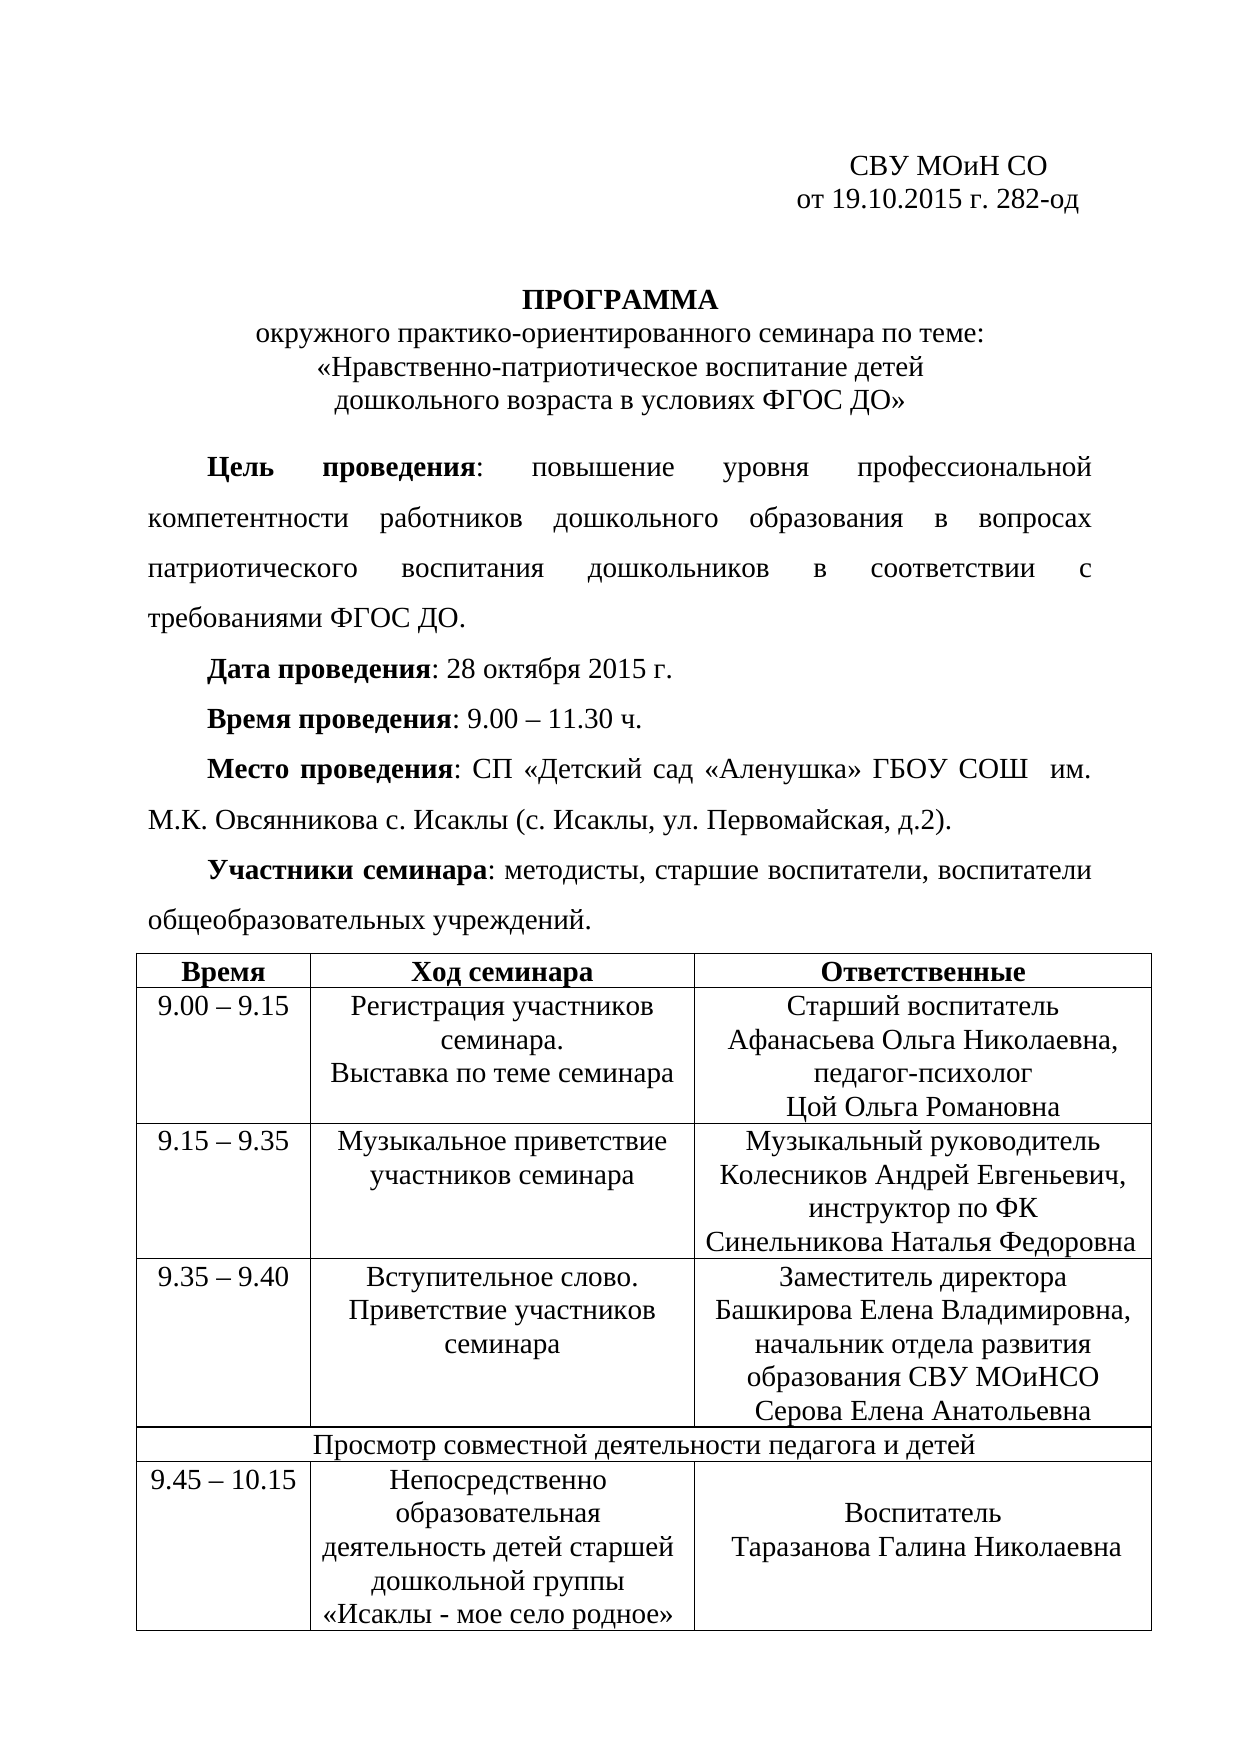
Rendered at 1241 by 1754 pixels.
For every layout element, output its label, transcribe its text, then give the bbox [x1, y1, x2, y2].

text дошкольного возраста в условиях ФГОС ДО» [148, 382, 1092, 416]
table_header Ответственные [695, 954, 1151, 987]
text окружного практико-ориентированного семинара по теме: [148, 315, 1092, 349]
table_cell Музыкальный руководитель Колесников Андрей Евгеньевич, инструктор по ФК Синельникова Наталья Федоровна [695, 1124, 1151, 1258]
text Участники семинара: методисты, старшие воспитатели, воспитатели общеобразовательных учреждений. [148, 852, 1092, 936]
table_header Время [137, 954, 310, 987]
text СВУ МОиН СО [783, 148, 1092, 181]
table_cell Регистрация участников семинара. Выставка по теме семинара [311, 988, 694, 1122]
table_cell 9.15 – 9.35 [137, 1124, 310, 1258]
table_cell Музыкальное приветствие участников семинара [311, 1124, 694, 1258]
text от 19.10.2015 г. 282-од [783, 181, 1092, 215]
text ПРОГРАММА [148, 282, 1092, 315]
text «Нравственно-патриотическое воспитание детей [148, 349, 1092, 382]
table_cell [695, 1462, 1151, 1630]
table_cell Заместитель директора Башкирова Елена Владимировна, начальник отдела развития образования СВУ МОиНСО Серова Елена Анатольевна [695, 1259, 1151, 1426]
text Цель проведения: повышение уровня профессиональной компетентности работников дошкольного образования в вопросах патриотического воспитания дошкольников в соответствии с требованиями ФГОС ДО. [148, 449, 1092, 634]
table_cell 9.45 – 10.15 [137, 1462, 310, 1630]
table_cell 9.35 – 9.40 [137, 1259, 310, 1426]
table_cell Старший воспитатель Афанасьева Ольга Николаевна, педагог-психолог Цой Ольга Романовна [695, 988, 1151, 1122]
text Место проведения: СП «Детский сад «Аленушка» ГБОУ СОШ им. М.К. Овсянникова с. Исаклы (с. Исаклы, ул. Первомайская, д.2). [148, 751, 1092, 835]
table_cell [311, 1462, 694, 1630]
table_cell Просмотр совместной деятельности педагога и детей [137, 1428, 1151, 1461]
text Время проведения: 9.00 – 11.30 ч. [148, 701, 1092, 735]
text Дата проведения: 28 октября 2015 г. [148, 651, 1092, 684]
table_cell Вступительное слово. Приветствие участников семинара [311, 1259, 694, 1426]
table_cell 9.00 – 9.15 [137, 988, 310, 1122]
table_header Ход семинара [311, 954, 694, 987]
